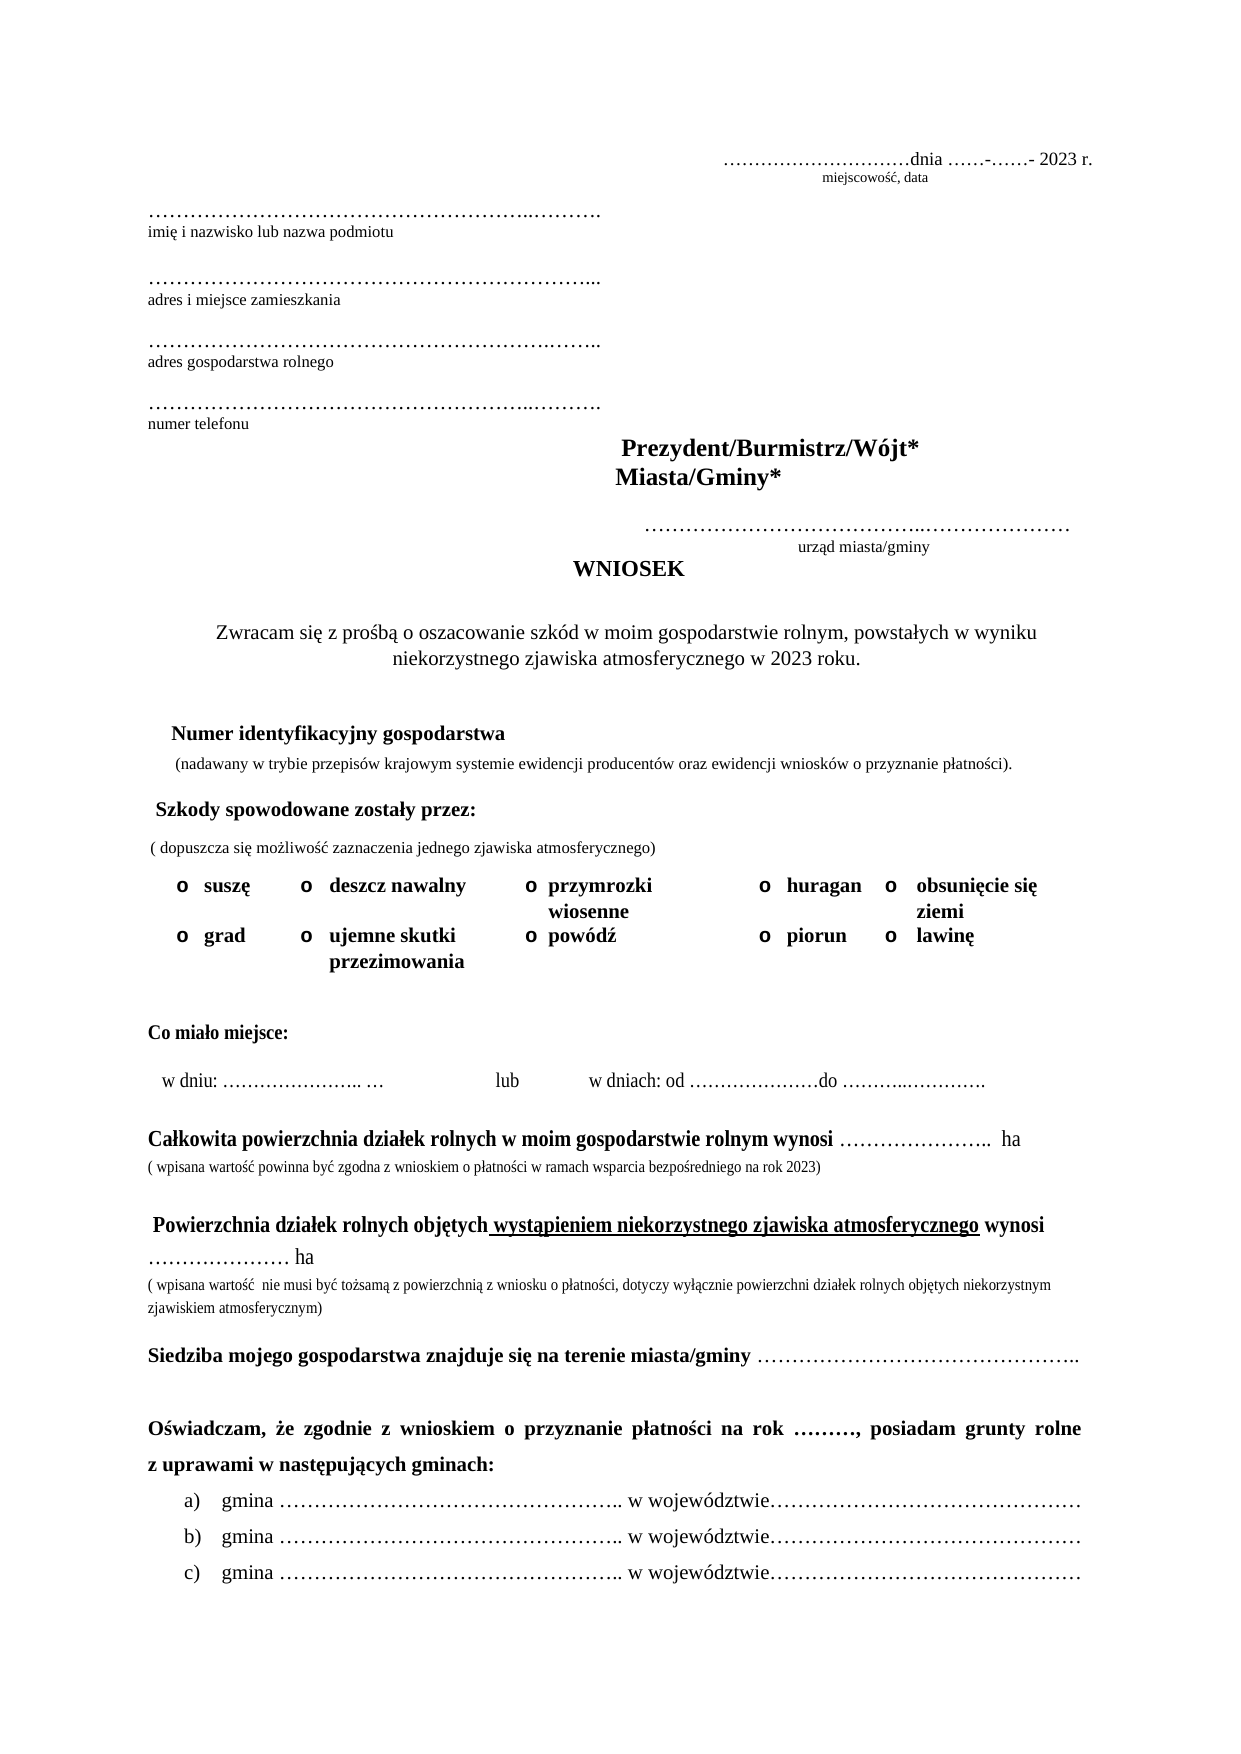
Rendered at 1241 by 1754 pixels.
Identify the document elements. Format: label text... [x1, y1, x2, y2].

text ( dopuszcza się możliwość zaznaczenia jednego zjawiska atmosferycznego) [150, 837, 1093, 857]
table_cell powódź [514, 923, 747, 973]
text Co miało miejsce: [148, 1020, 1093, 1044]
text numer telefonu [148, 414, 1093, 433]
text Siedziba mojego gospodarstwa znajduje się na terenie miasta/gminy ……………………………………….. [148, 1343, 1093, 1367]
text (nadawany w trybie przepisów krajowym systemie ewidencji producentów oraz ewidencji wniosków o przyznanie płatności). [171, 753, 1093, 773]
text imię i nazwisko lub nazwa podmiotu [148, 222, 1093, 241]
text Prezydent/Burmistrz/Wójt* [148, 433, 1093, 462]
list gmina ………………………………………….. w województwie……………………………………… [184, 1560, 1093, 1584]
table_header deszcz nawalny [280, 873, 514, 923]
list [177, 1488, 1093, 1512]
text ( wpisana wartość powinna być zgodna z wnioskiem o płatności w ramach wsparcia bezpośredniego na rok 2023) [148, 1157, 1093, 1176]
text w dniu: ………………….. … lub w dniach: od …………………do ………..…………. [148, 1068, 1093, 1092]
table_cell lawinę [873, 923, 1101, 973]
table_cell ujemne skutki przezimowania [280, 923, 514, 973]
text …………………………………..………………… [148, 512, 1093, 536]
table_header huragan [747, 873, 873, 923]
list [177, 1524, 1093, 1548]
text Całkowita powierzchnia działek rolnych w moim gospodarstwie rolnym wynosi ………………….. ha [148, 1126, 1093, 1152]
text WNIOSEK [148, 556, 1089, 582]
text ………………………………………………..………. [148, 198, 1093, 222]
text Oświadczam, że zgodnie z wnioskiem o przyznanie płatności na rok ………, posiadam grunty rolne z uprawami w następujących gminach: [148, 1416, 1093, 1476]
table_header przymrozki wiosenne [514, 873, 747, 923]
table_header obsunięcie się ziemi [873, 873, 1101, 923]
text adres i miejsce zamieszkania [148, 289, 1093, 308]
text …………………………dnia ……-……- 2023 r. [148, 148, 1093, 169]
text Powierzchnia działek rolnych objętych wystąpieniem niekorzystnego zjawiska atmosferycznego wynosi ………………… ha [148, 1212, 1093, 1269]
table_header suszę [162, 873, 280, 923]
text Numer identyfikacyjny gospodarstwa 󠆃󠆄󠆄󠆄󠆄󠆄󠆄󠆄󠆄󠆄 [171, 686, 1093, 753]
text miejscowość, data [148, 169, 1093, 198]
text Miasta/Gminy* [148, 462, 1093, 491]
table_cell grad [162, 923, 280, 973]
text ………………………………………………………... [148, 265, 1093, 289]
text ( wpisana wartość nie musi być tożsamą z powierzchnią z wniosku o płatności, dotyczy wyłącznie powierzchni działek rolnych objętych niekorzystnym zjawiskiem atmosferycznym) [148, 1275, 1093, 1317]
text ………………………………………………..………. [148, 390, 1093, 414]
table_cell piorun [747, 923, 873, 973]
text Zwracam się z prośbą o oszacowanie szkód w moim gospodarstwie rolnym, powstałych w wyniku niekorzystnego zjawiska atmosferycznego w 2023 roku. [162, 620, 1091, 669]
text ………………………………………………….…….. [148, 328, 1093, 352]
text Szkody spowodowane zostały przez: [150, 797, 1093, 821]
text adres gospodarstwa rolnego [148, 352, 1093, 371]
text urząd miasta/gminy [148, 536, 1093, 556]
